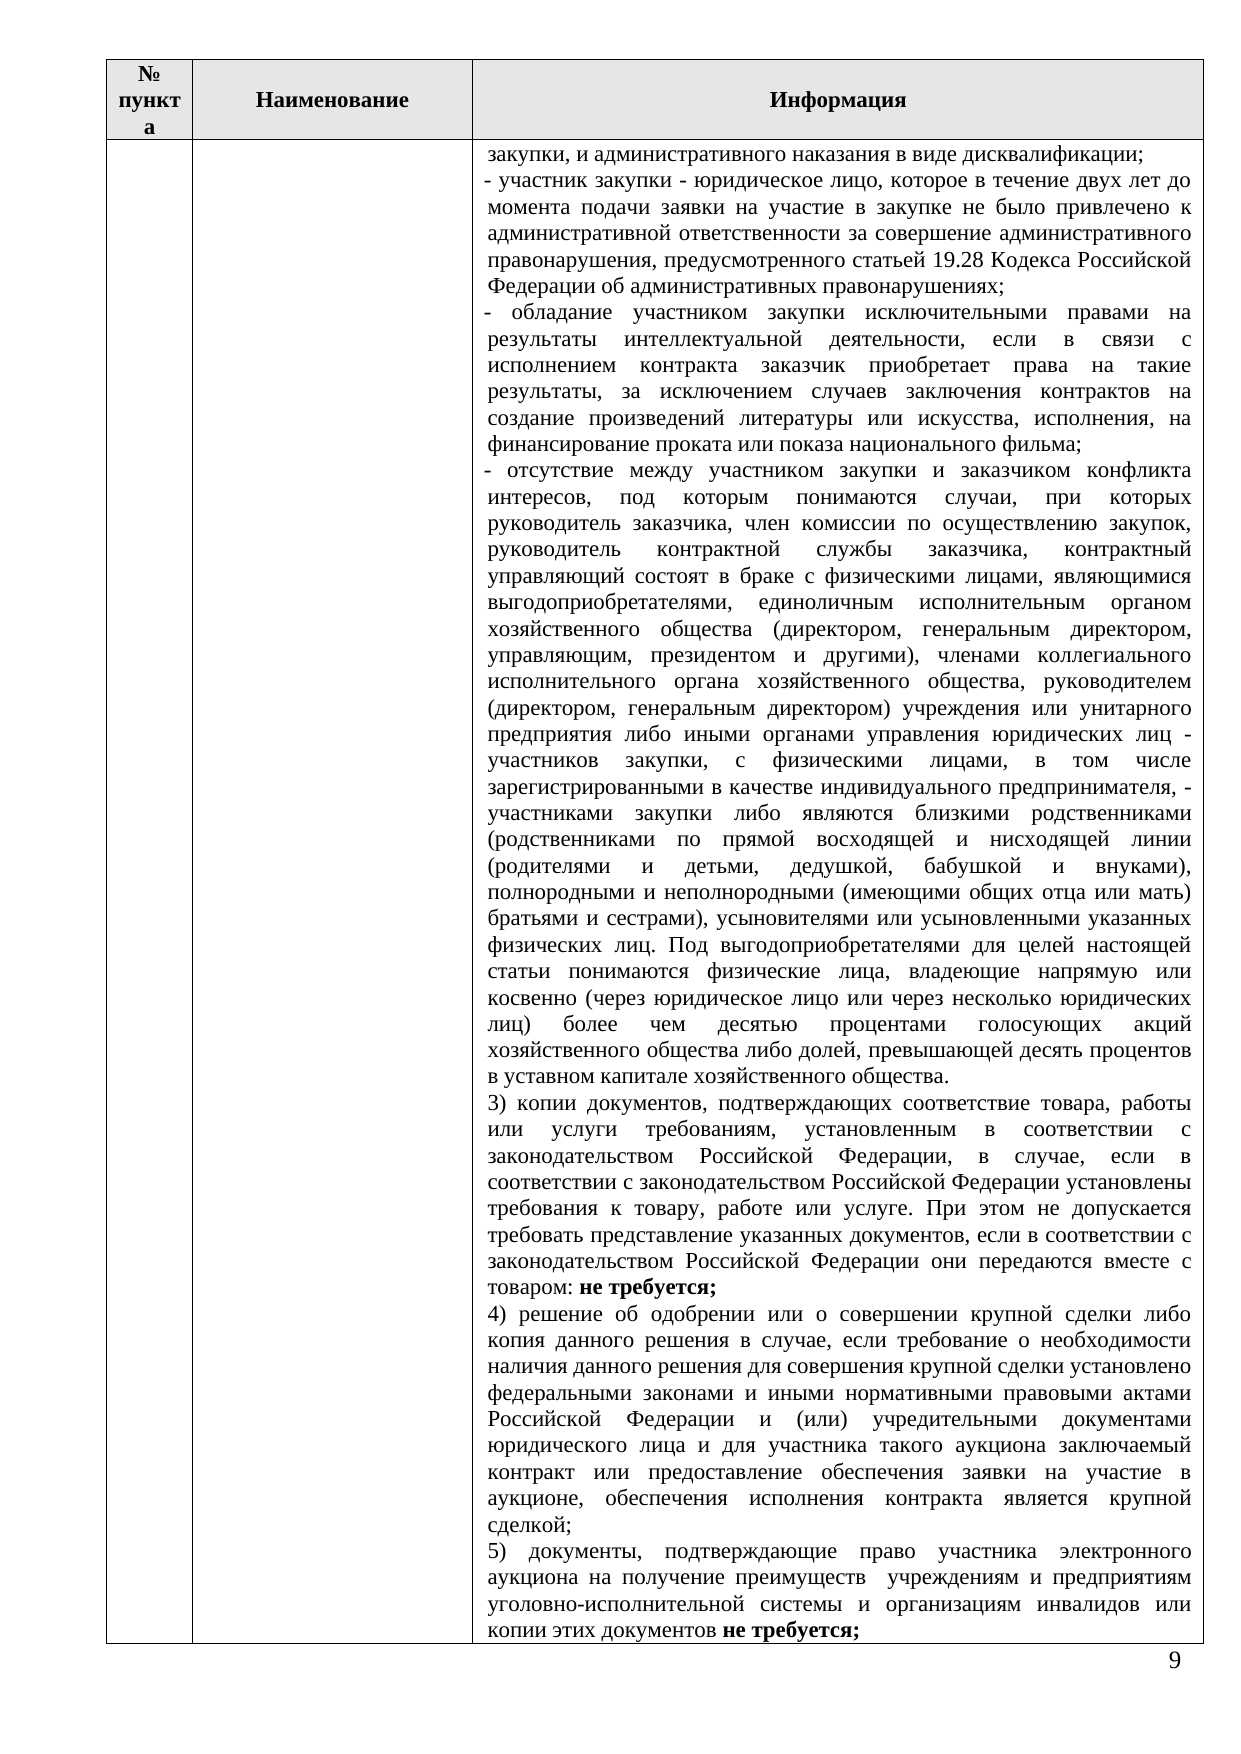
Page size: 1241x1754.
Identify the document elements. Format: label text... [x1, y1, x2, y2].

table_header Информация [473, 60, 1203, 139]
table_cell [473, 140, 1203, 1642]
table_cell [193, 140, 472, 1642]
table_header № пункта [107, 60, 192, 139]
table_cell [107, 140, 192, 1642]
table_header Наименование [193, 60, 472, 139]
